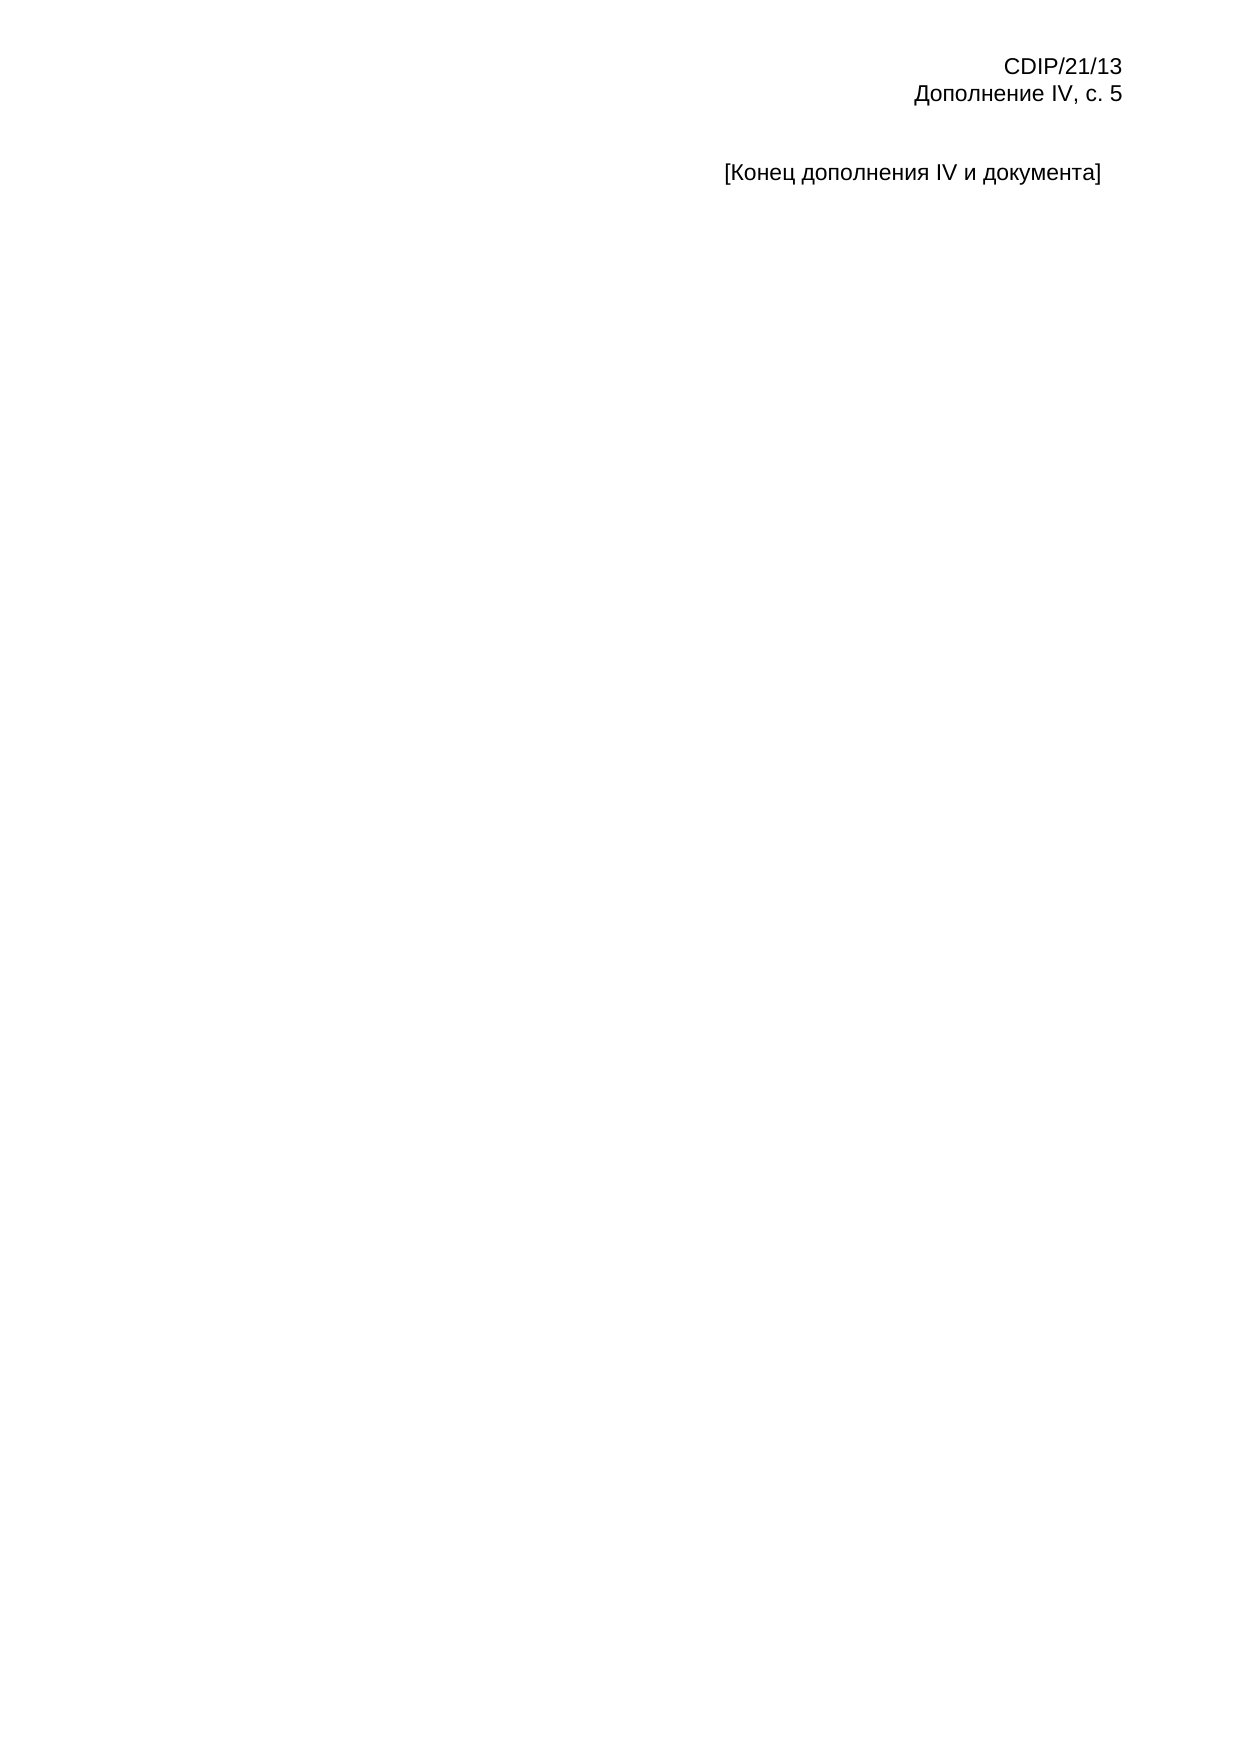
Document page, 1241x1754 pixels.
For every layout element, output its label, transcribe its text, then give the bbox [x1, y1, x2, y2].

text [Конец дополнения IV и документа] [724, 158, 1122, 185]
